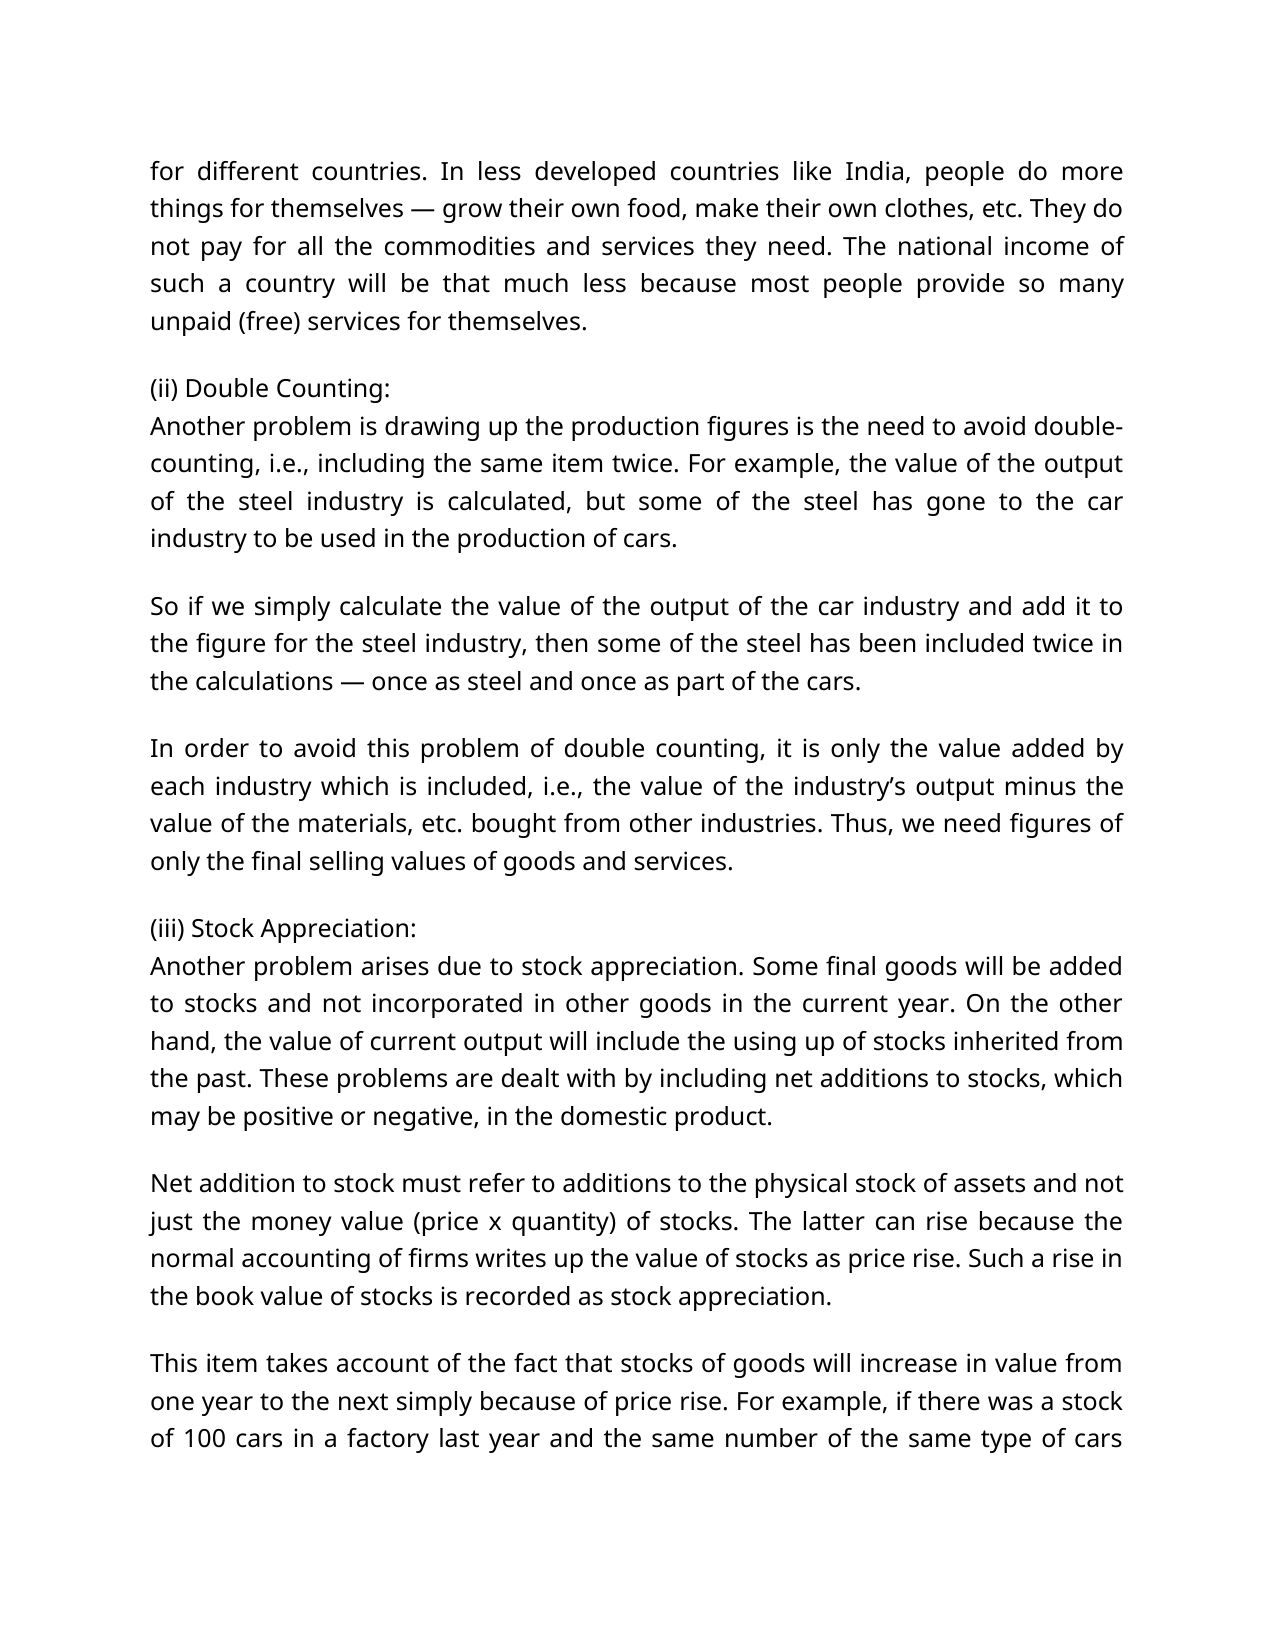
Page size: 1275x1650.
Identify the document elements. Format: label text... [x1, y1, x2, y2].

text Another problem arises due to stock appreciation. Some final goods will be added to stocks and not incorporated in other goods in the current year. On the other hand, the value of current output will include the using up of stocks inherited from the past. These problems are dealt with by including net additions to stocks, which may be positive or negative, in the domestic product. [150, 945, 1125, 1132]
text Another problem is drawing up the production figures is the need to avoid double-counting, i.e., including the same item twice. For example, the value of the output of the steel industry is calculated, but some of the steel has gone to the car industry to be used in the production of cars. [150, 405, 1125, 555]
text In order to avoid this problem of double counting, it is only the value added by each industry which is included, i.e., the value of the industry’s output minus the value of the materials, etc. bought from other industries. Thus, we need figures of only the final selling values of goods and services. [150, 727, 1125, 877]
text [150, 1342, 1125, 1455]
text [150, 150, 1125, 337]
text (ii) Double Counting: [150, 367, 1125, 405]
text So if we simply calculate the value of the output of the car industry and add it to the figure for the steel industry, then some of the steel has been included twice in the calculations — once as steel and once as part of the cars. [150, 585, 1125, 697]
text (iii) Stock Appreciation: [150, 907, 1125, 945]
text Net addition to stock must refer to additions to the physical stock of assets and not just the money value (price x quantity) of stocks. The latter can rise because the normal accounting of firms writes up the value of stocks as price rise. Such a rise in the book value of stocks is recorded as stock appreciation. [150, 1162, 1125, 1312]
